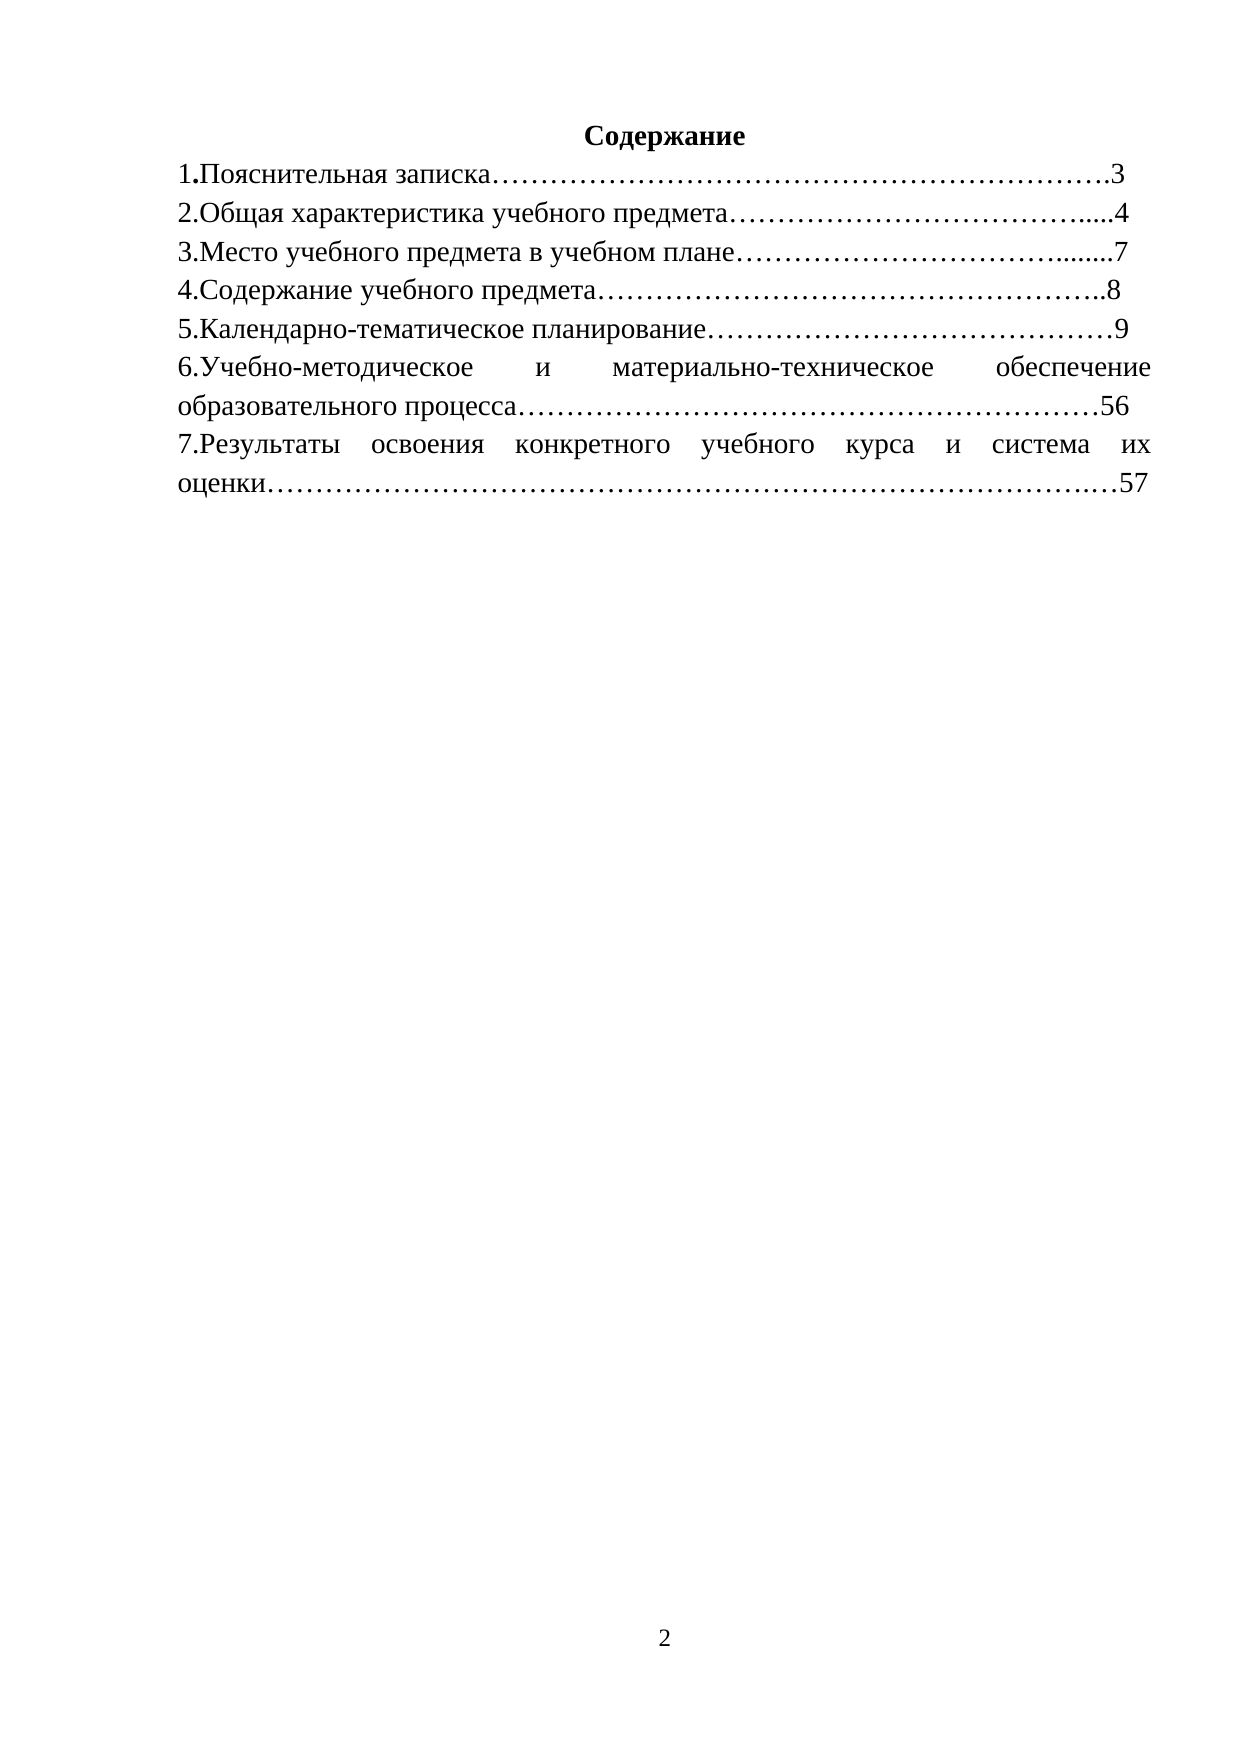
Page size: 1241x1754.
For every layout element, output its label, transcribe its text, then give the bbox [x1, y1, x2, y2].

text 1.Пояснительная записка……………………………………………………….3 [177, 157, 1152, 190]
text Содержание [177, 118, 1152, 152]
text 4.Содержание учебного предмета……………………………………………..8 [177, 272, 1152, 306]
text 3.Место учебного предмета в учебном плане……………………………........7 [177, 234, 1152, 267]
text 6.Учебно-методическое и материально-техническое обеспечение образовательного процесса……………………………………………………56 [177, 349, 1152, 421]
text 5.Календарно-тематическое планирование……………………………………9 [177, 311, 1152, 344]
text 7.Результаты освоения конкретного учебного курса и система их оценки………………………………………………………………………….…57 [177, 426, 1152, 498]
text 2.Общая характеристика учебного предмета……………………………….....4 [177, 195, 1152, 229]
